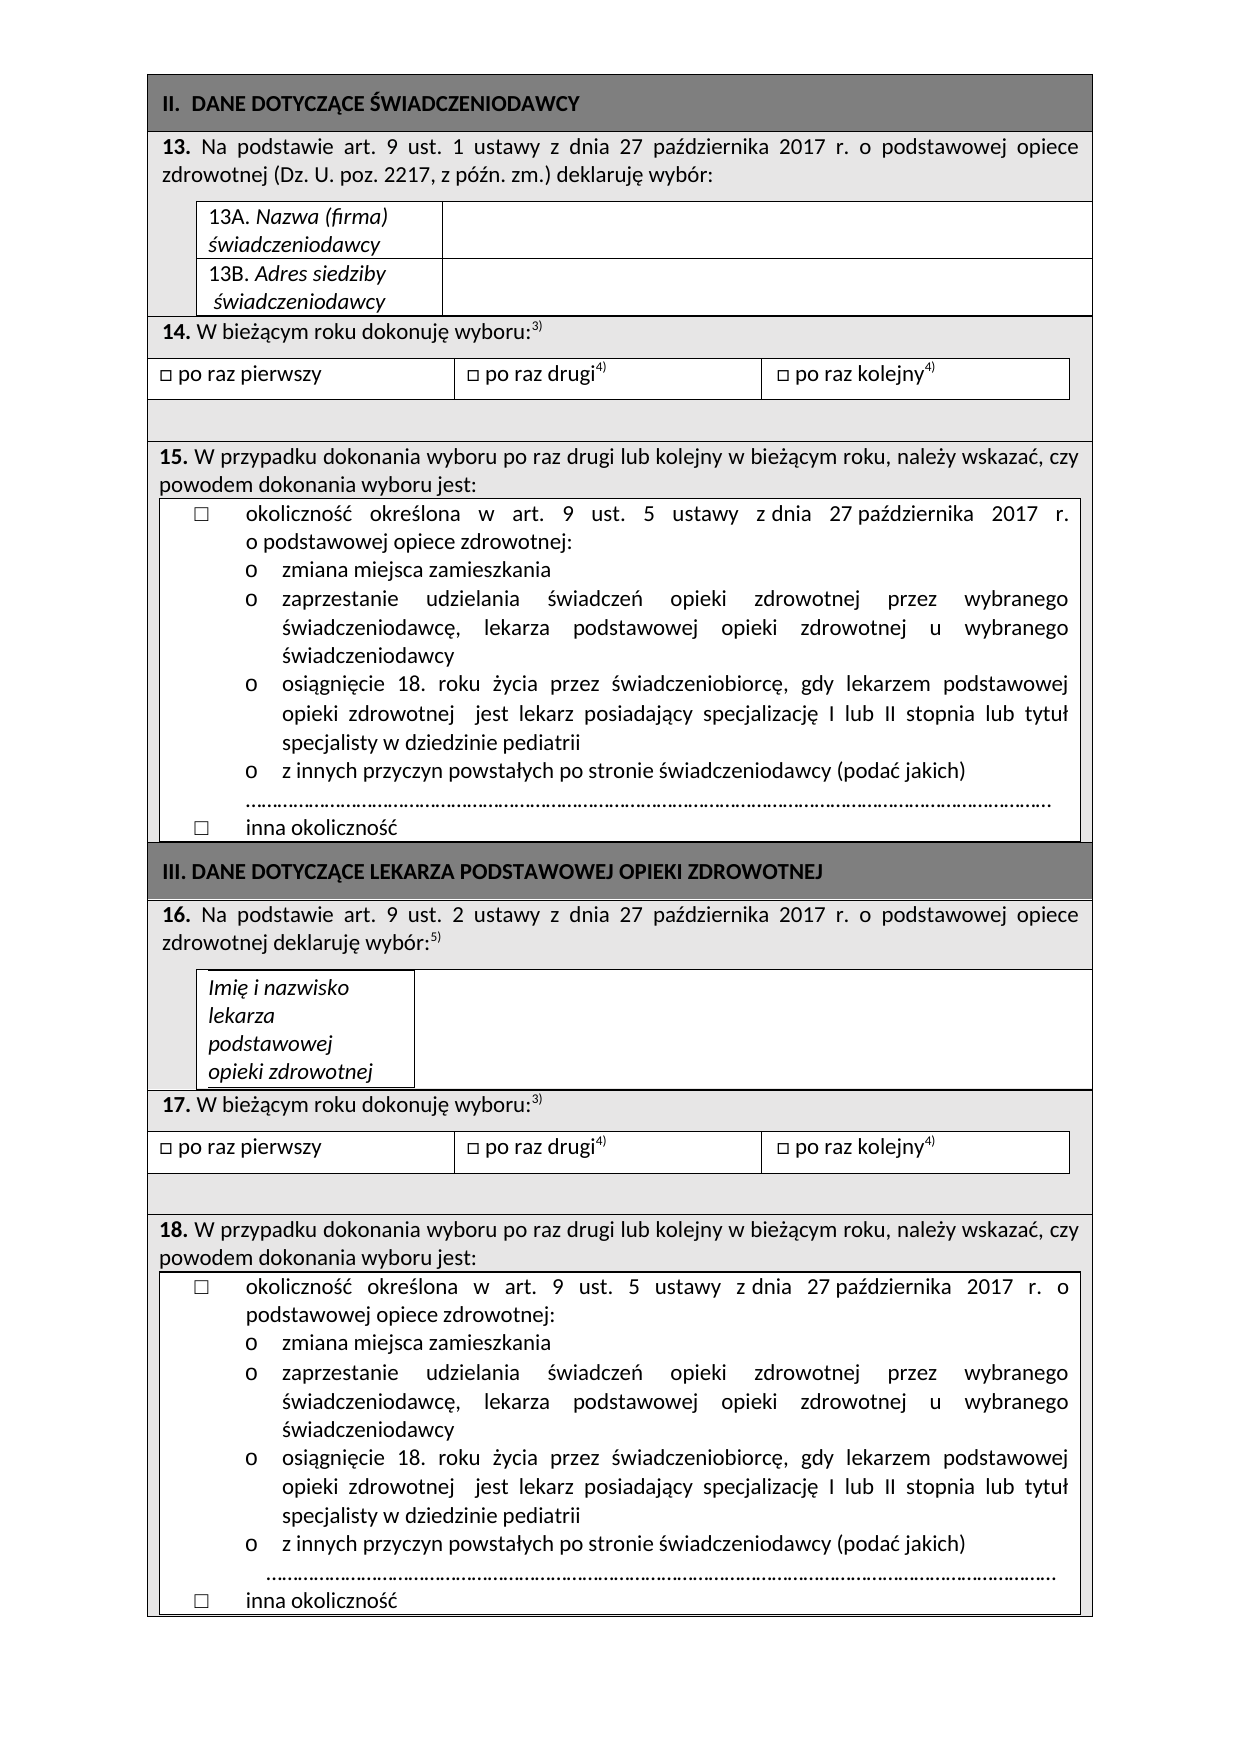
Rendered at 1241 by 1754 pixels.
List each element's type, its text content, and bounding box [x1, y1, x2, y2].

table_cell 17. W bieżącym roku dokonuję wyboru:3) [148, 1091, 1092, 1214]
table_cell 16. Na podstawie art. 9 ust. 2 ustawy z dnia 27 października 2017 r. o podstawowej opiece zdrowotnej deklaruję wybór:5) [148, 901, 1092, 1089]
table_cell 14. W bieżącym roku dokonuję wyboru:3) [148, 317, 1092, 441]
table_cell DANE DOTYCZĄCE LEKARZA PODSTAWOWEJ OPIEKI ZDROWOTNEJ [148, 843, 1092, 899]
table_cell 13. Na podstawie art. 9 ust. 1 ustawy z dnia 27 października 2017 r. o podstawowej opiece zdrowotnej (Dz. U. poz. 2217, z późn. zm.) deklaruję wybór: [148, 132, 1092, 316]
table_header DANE DOTYCZĄCE ŚWIADCZENIODAWCY [148, 75, 1092, 131]
table_cell 15. W przypadku dokonania wyboru po raz drugi lub kolejny w bieżącym roku, należy wskazać, czy powodem dokonania wyboru jest: [148, 442, 1092, 842]
table_cell 18. W przypadku dokonania wyboru po raz drugi lub kolejny w bieżącym roku, należy wskazać, czy powodem dokonania wyboru jest: [148, 1215, 1092, 1616]
